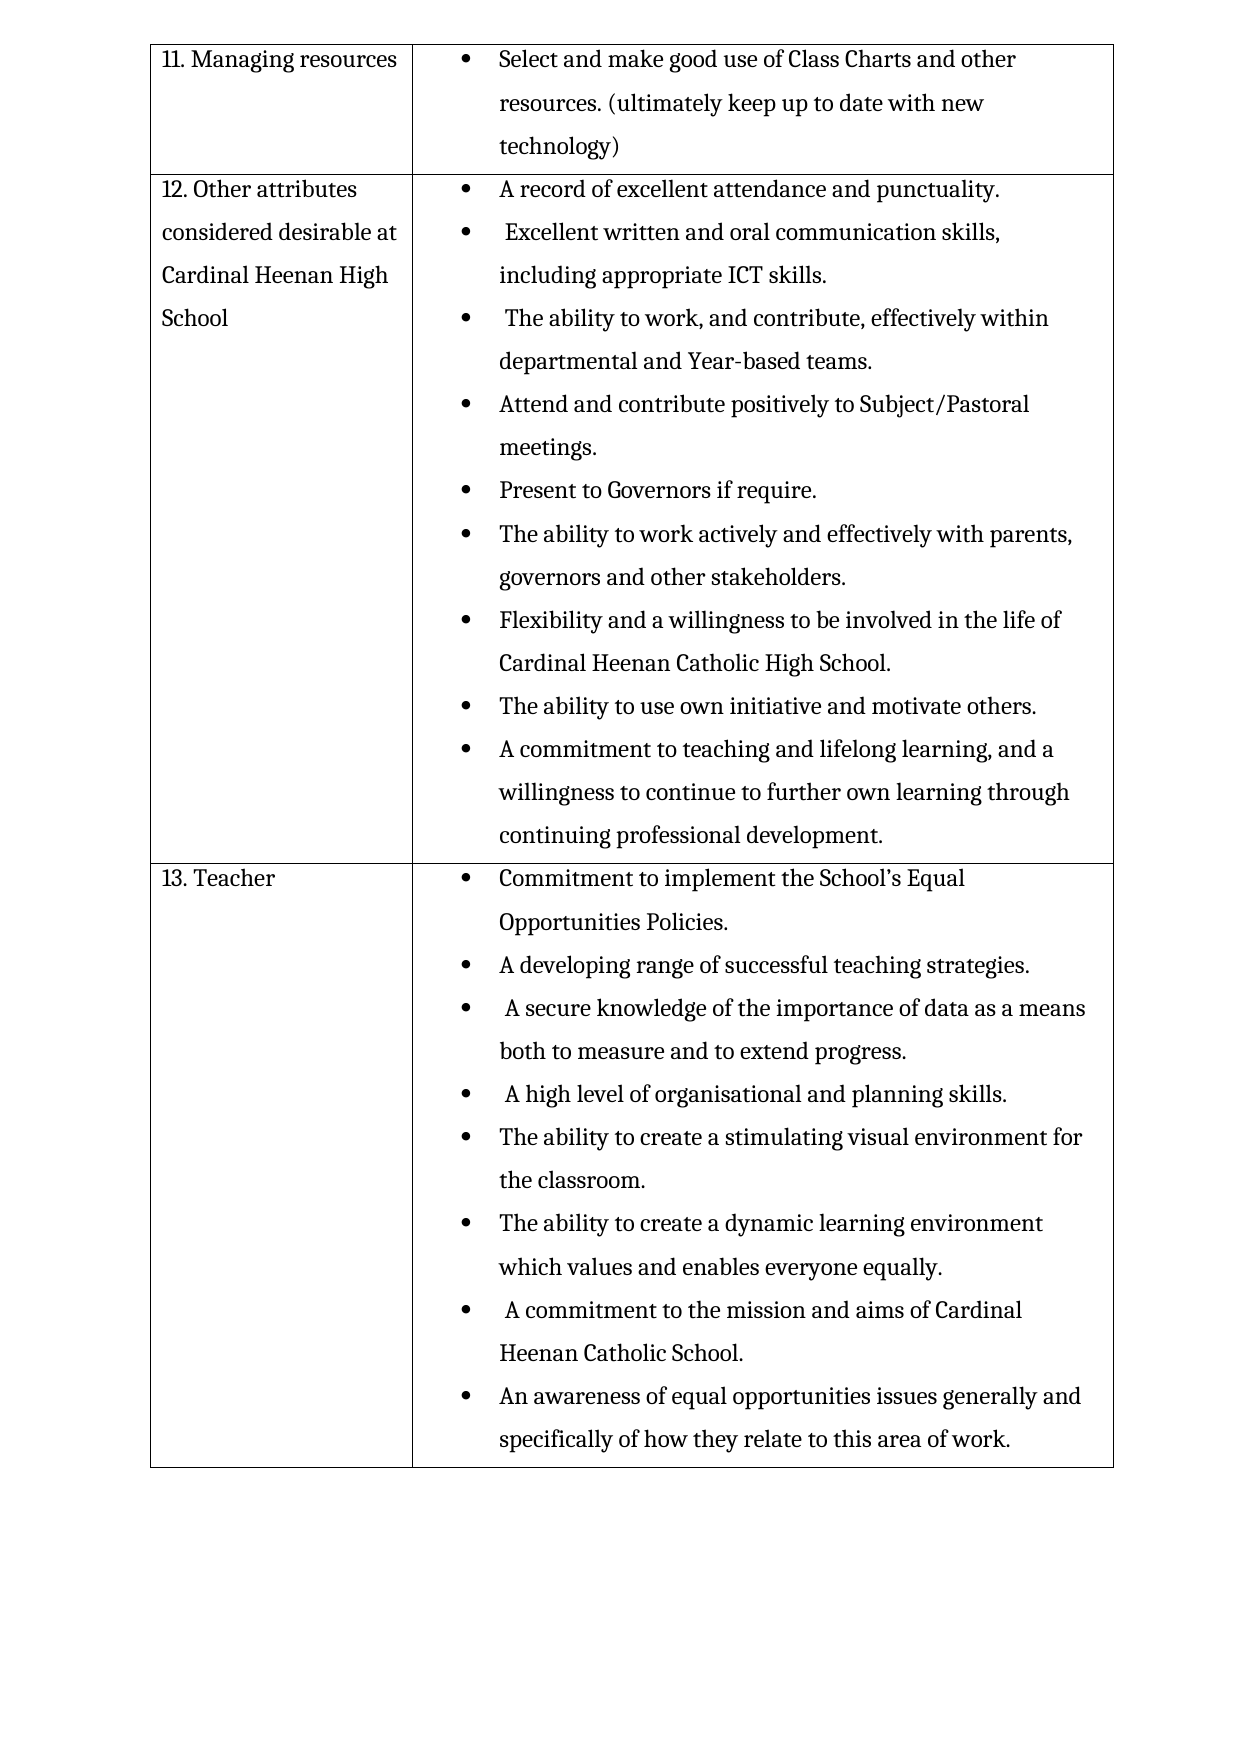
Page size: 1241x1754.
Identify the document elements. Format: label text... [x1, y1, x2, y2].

table_cell A record of excellent attendance and punctuality. Excellent written and oral communication skills, including appropriate ICT skills. The ability to work, and contribute, effectively within departmental and Year-based teams. Attend and contribute positively to Subject/Pastoral meetings. Present to Governors if require. The ability to work actively and effectively with parents, governors and other stakeholders. Flexibility and a willingness to be involved in the life of Cardinal Heenan Catholic High School. The ability to use own initiative and motivate others. A commitment to teaching and lifelong learning, and a willingness to continue to further own learning through continuing professional development. [413, 175, 1113, 863]
table_cell Commitment to implement the School’s Equal Opportunities Policies. A developing range of successful teaching strategies. A secure knowledge of the importance of data as a means both to measure and to extend progress. A high level of organisational and planning skills. The ability to create a stimulating visual environment for the classroom. The ability to create a dynamic learning environment which values and enables everyone equally. A commitment to the mission and aims of Cardinal Heenan Catholic School. An awareness of equal opportunities issues generally and specifically of how they relate to this area of work. [413, 864, 1113, 1467]
table_cell 12. Other attributes considered desirable at Cardinal Heenan High School [151, 175, 412, 863]
table_cell Select and make good use of Class Charts and other resources. (ultimately keep up to date with new technology) [413, 45, 1113, 173]
table_cell 13. Teacher [151, 864, 412, 1467]
table_cell 11. Managing resources [151, 45, 412, 173]
